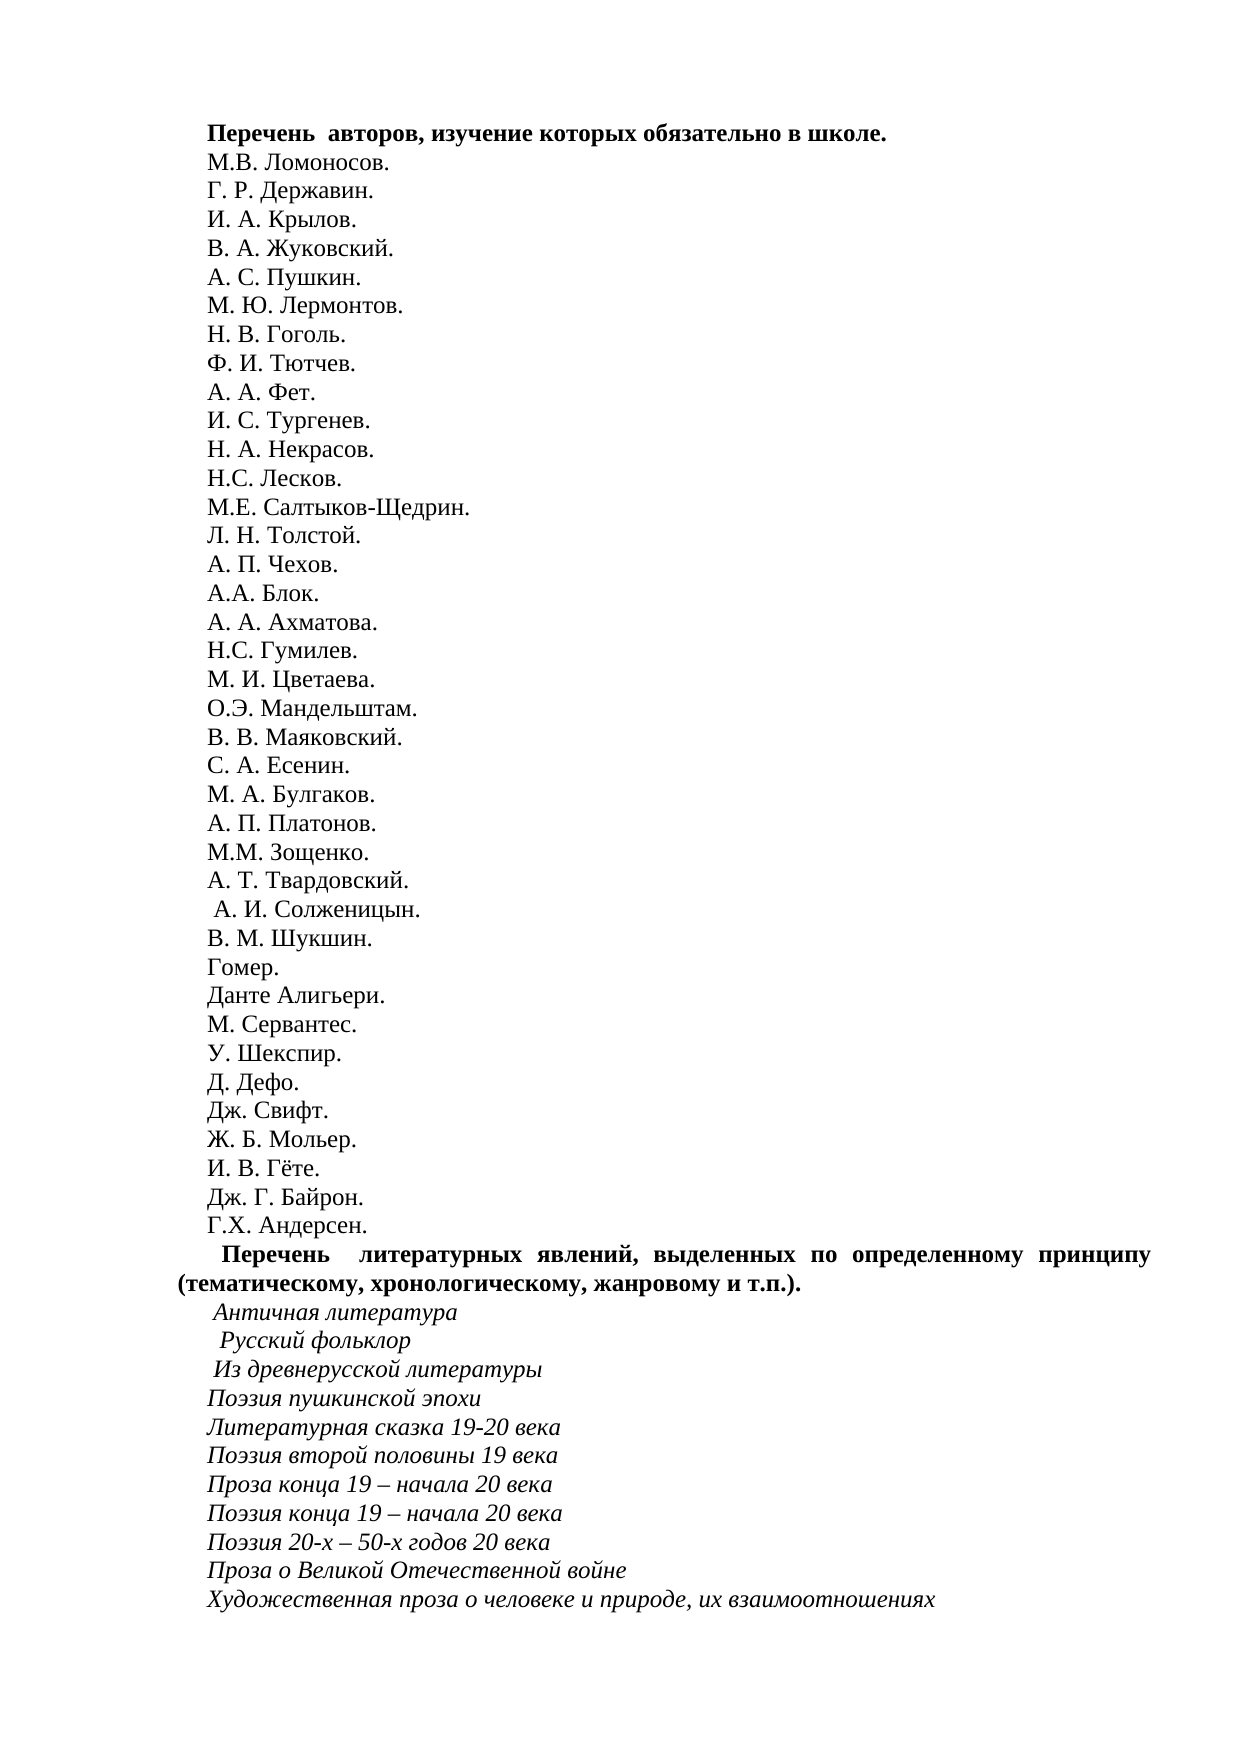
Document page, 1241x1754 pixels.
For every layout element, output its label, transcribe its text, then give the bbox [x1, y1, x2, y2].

text А. А. Фет. [177, 377, 1152, 406]
text Н.С. Гумилев. [177, 636, 1152, 664]
text О.Э. Мандельштам. [177, 693, 1152, 722]
text Проза о Великой Отечественной войне [177, 1556, 1152, 1584]
text А. И. Солженицын. [177, 894, 1152, 923]
text Н.С. Лесков. [177, 463, 1152, 492]
text B. М. Шукшин. [177, 923, 1152, 952]
text И. С. Тургенев. [177, 406, 1152, 434]
text Перечень авторов, изучение которых обязательно в школе. [177, 118, 1152, 147]
text Ж. Б. Мольер. [177, 1124, 1152, 1153]
text Художественная проза о человеке и природе, их взаимоотношениях [177, 1584, 1152, 1613]
text Из древнерусской литературы [177, 1354, 1152, 1383]
text Дж. Г. Байрон. [177, 1182, 1152, 1211]
text Ф. И. Тютчев. [177, 348, 1152, 377]
text Н. А. Некрасов. [177, 434, 1152, 463]
text Перечень литературных явлений, выделенных по определенному принципу (тематическому, хронологическому, жанровому и т.п.). [177, 1239, 1152, 1297]
text В. А. Жуковский. [177, 233, 1152, 262]
text Поэзия 20-х – 50-х годов 20 века [177, 1527, 1152, 1556]
text Гомер. [177, 952, 1152, 981]
text Русский фольклор [177, 1326, 1152, 1354]
text Данте Алигьери. [177, 981, 1152, 1009]
text А. П. Чехов. [177, 549, 1152, 578]
text А. А. Ахматова. [177, 607, 1152, 636]
text Поэзия второй половины 19 века [177, 1441, 1152, 1469]
text Д. Дефо. [177, 1067, 1152, 1096]
text И. А. Крылов. [177, 204, 1152, 233]
text Н. В. Гоголь. [177, 319, 1152, 348]
text М. А. Булгаков. [177, 779, 1152, 808]
text М.М. Зощенко. [177, 837, 1152, 866]
text Г.Х. Андерсен. [177, 1211, 1152, 1239]
text А. П. Платонов. [177, 808, 1152, 837]
text Дж. Свифт. [177, 1096, 1152, 1124]
text М.В. Ломоносов. [177, 147, 1152, 176]
text Поэзия пушкинской эпохи [177, 1383, 1152, 1412]
text Проза конца 19 – начала 20 века [177, 1469, 1152, 1498]
text Г. Р. Державин. [177, 176, 1152, 204]
text Литературная сказка 19-20 века [177, 1412, 1152, 1441]
text М. И. Цветаева. [177, 664, 1152, 693]
text Л. Н. Толстой. [177, 521, 1152, 549]
text У. Шекспир. [177, 1038, 1152, 1067]
text М. Сервантес. [177, 1009, 1152, 1038]
text C. А. Есенин. [177, 751, 1152, 779]
text A. Т. Твардовский. [177, 866, 1152, 894]
text И. В. Гёте. [177, 1153, 1152, 1182]
text Античная литература [177, 1297, 1152, 1326]
text А.А. Блок. [177, 578, 1152, 607]
text М.Е. Салтыков-Щедрин. [177, 492, 1152, 521]
text B. В. Маяковский. [177, 722, 1152, 751]
text А. С. Пушкин. [177, 262, 1152, 291]
text М. Ю. Лермонтов. [177, 291, 1152, 319]
text Поэзия конца 19 – начала 20 века [177, 1498, 1152, 1527]
